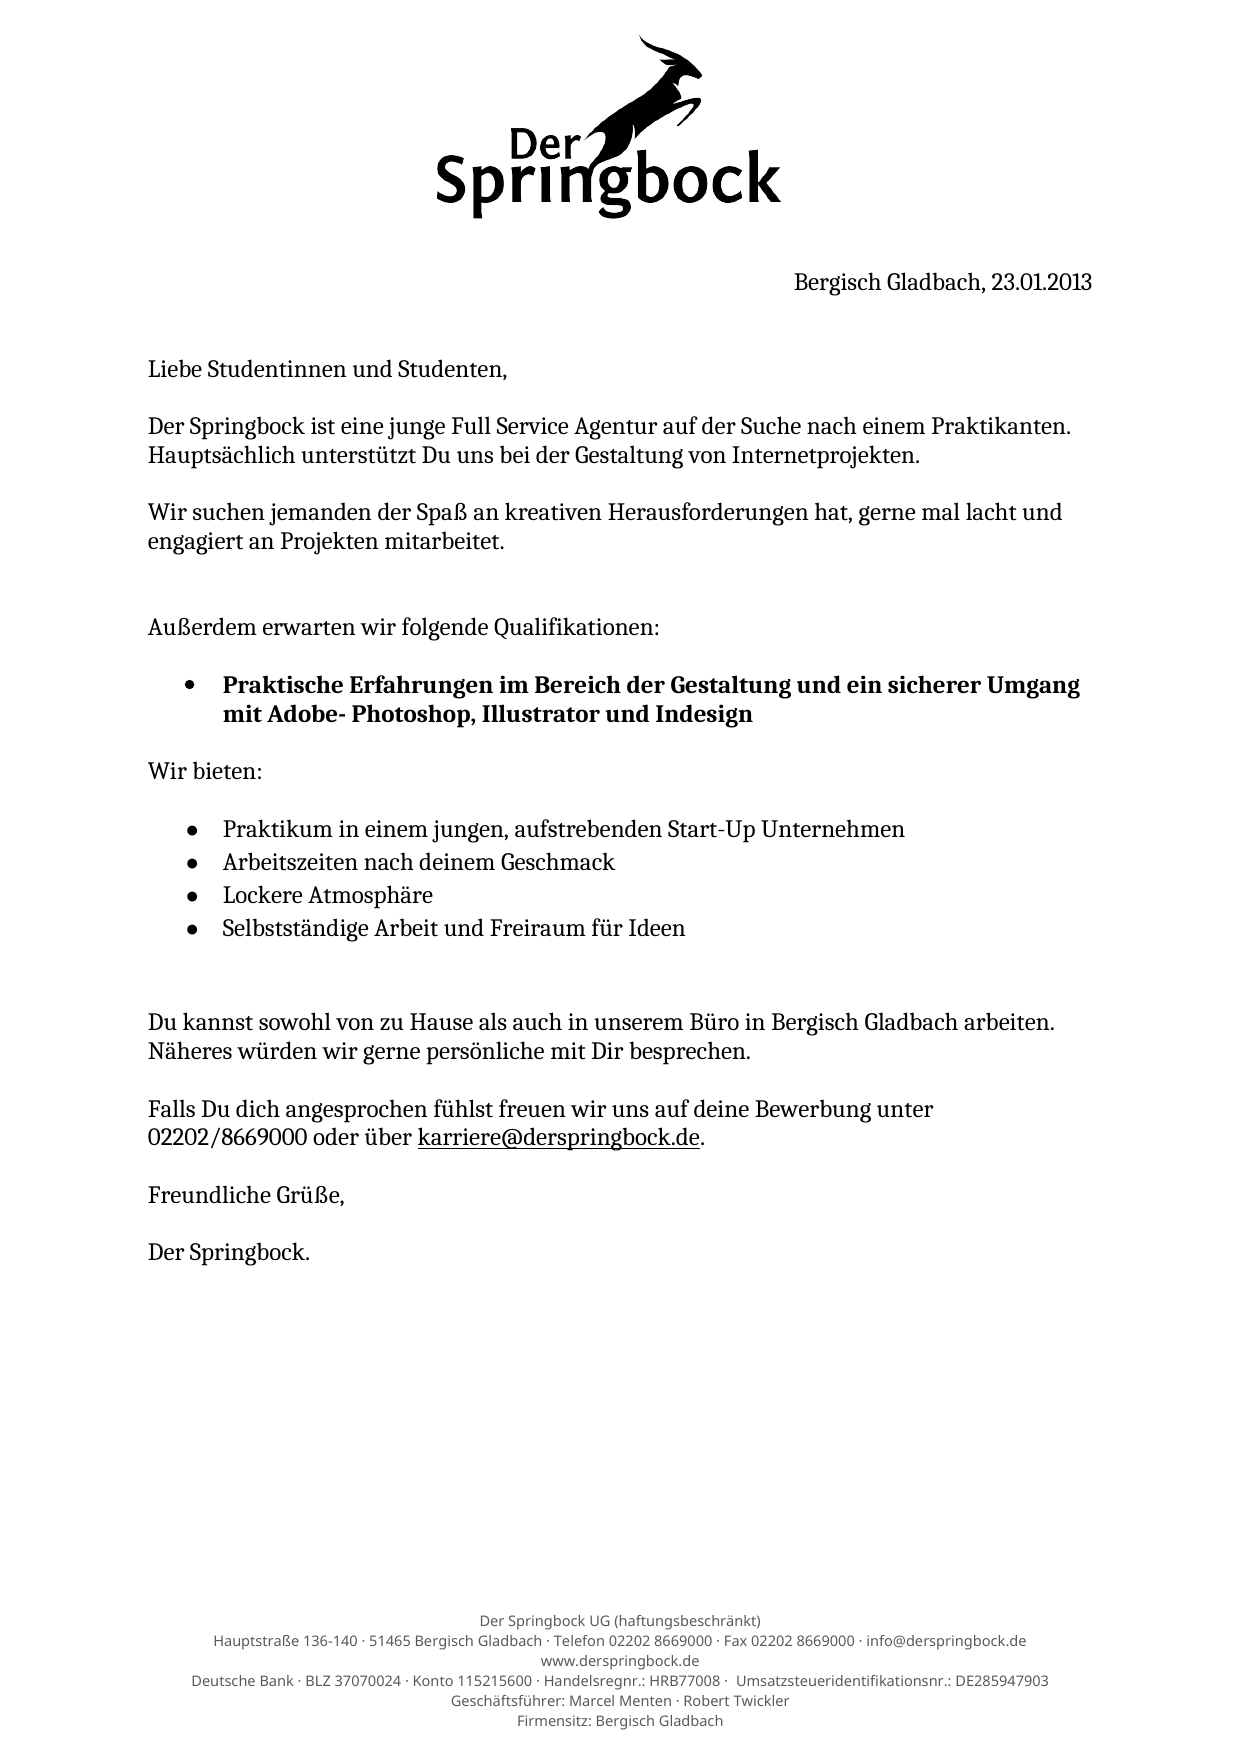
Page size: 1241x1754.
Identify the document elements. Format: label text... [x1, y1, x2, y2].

text Du kannst sowohl von zu Hause als auch in unserem Büro in Bergisch Gladbach arbeiten. Näheres würden wir gerne persönliche mit Dir besprechen. [148, 1008, 1093, 1066]
text Außerdem erwarten wir folgende Qualifikationen: [148, 613, 1093, 642]
text Der Springbock. [148, 1238, 1093, 1267]
text Liebe Studentinnen und Studenten, [148, 354, 1093, 383]
text Falls Du dich angesprochen fühlst freuen wir uns auf deine Bewerbung unter 02202/8669000 oder über karriere@derspringbock.de. [148, 1094, 1093, 1152]
list Arbeitszeiten nach deinem Geschmack [185, 847, 1093, 876]
text Wir bieten: [148, 757, 1093, 786]
list Lockere Atmosphäre [185, 881, 1093, 909]
text Der Springbock ist eine junge Full Service Agentur auf der Suche nach einem Praktikanten. Hauptsächlich unterstützt Du uns bei der Gestaltung von Internetprojekten. [148, 412, 1093, 469]
picture [420, 11, 820, 236]
list Praktikum in einem jungen, aufstrebenden Start-Up Unternehmen [185, 814, 1093, 843]
text Freundliche Grüße, [148, 1181, 1093, 1209]
text Bergisch Gladbach, 23.01.2013 [148, 268, 1093, 297]
list Selbstständige Arbeit und Freiraum für Ideen [185, 913, 1093, 942]
list Praktische Erfahrungen im Bereich der Gestaltung und ein sicherer Umgang mit Adobe- Photoshop, Illustrator und Indesign [185, 671, 1093, 728]
text Wir suchen jemanden der Spaß an kreativen Herausforderungen hat, gerne mal lacht und engagiert an Projekten mitarbeitet. [148, 498, 1093, 556]
